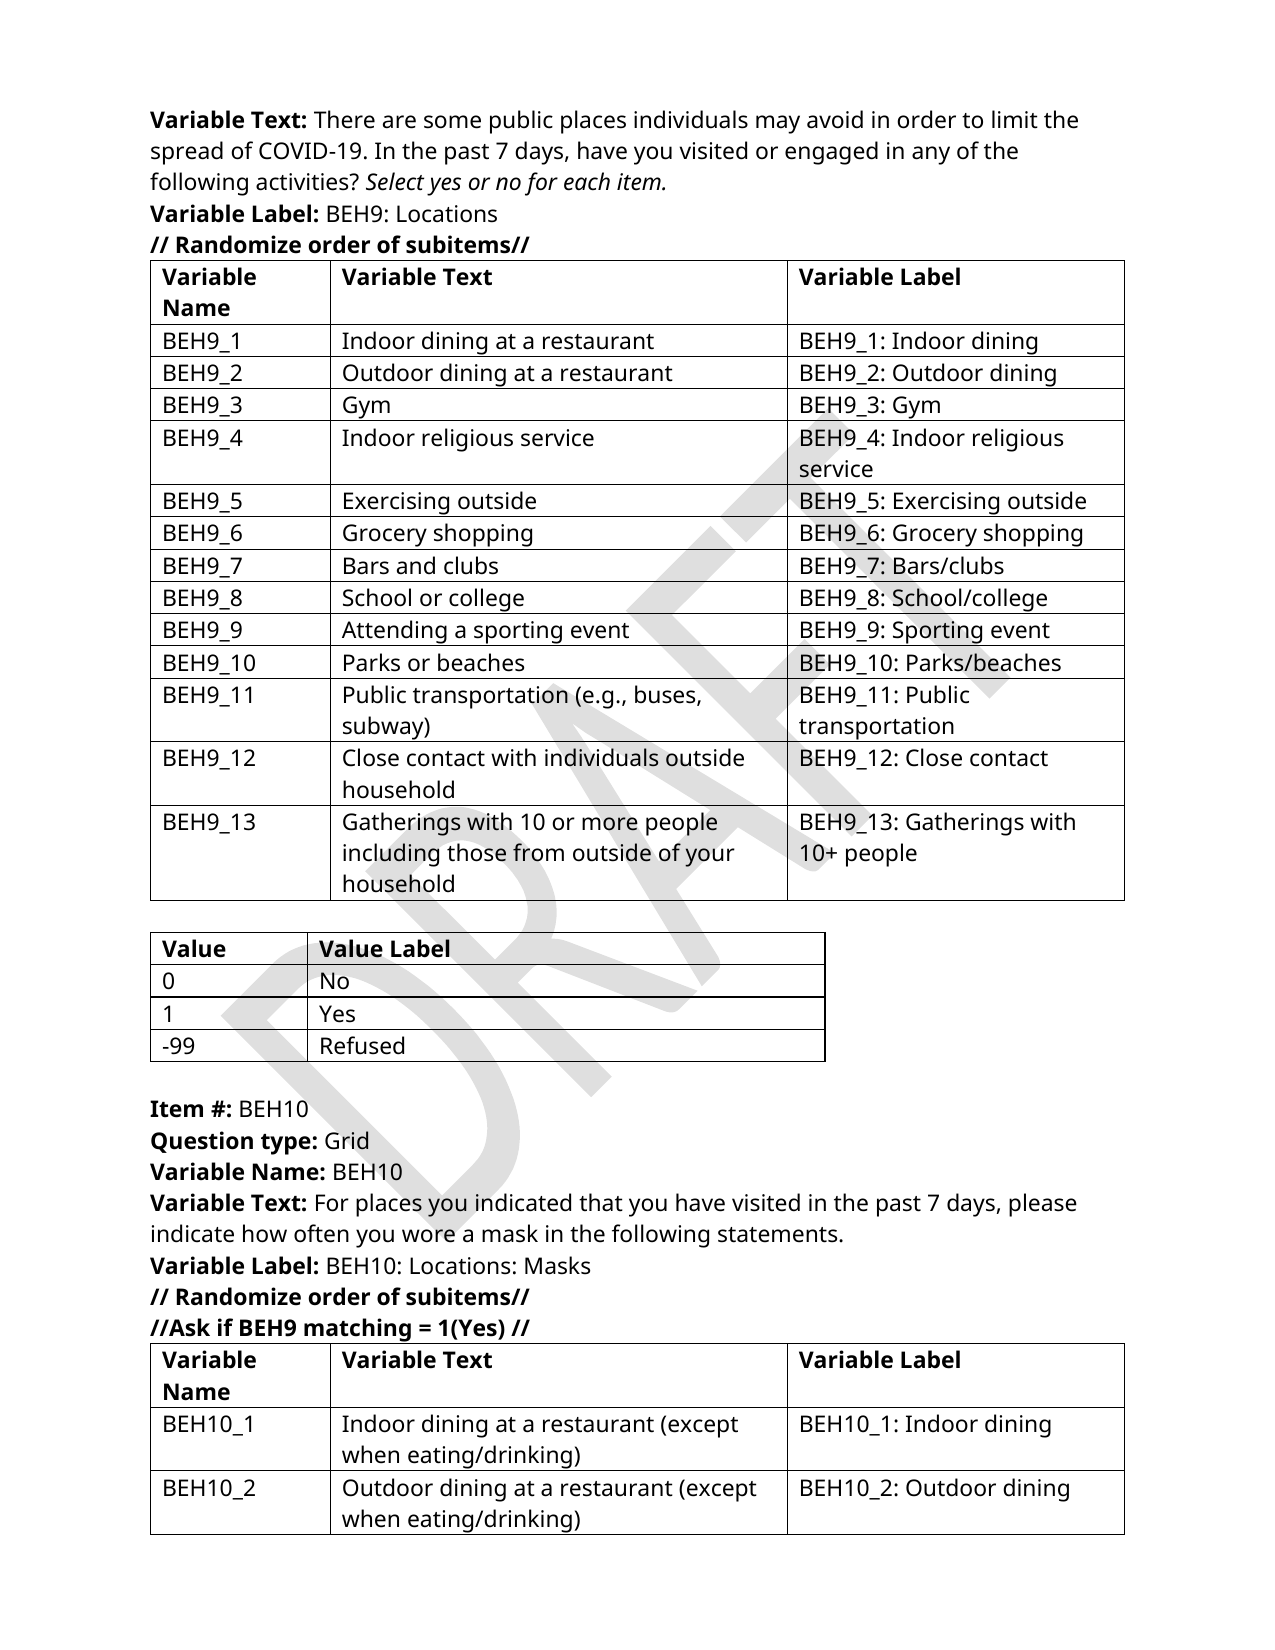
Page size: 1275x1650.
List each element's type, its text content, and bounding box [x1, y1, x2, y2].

table_cell BEH9_13: Gatherings with 10+ people [788, 806, 1124, 899]
table_cell BEH9_10 [151, 646, 330, 678]
table_cell BEH9_11 [151, 679, 330, 741]
table_cell -99 [151, 1030, 307, 1061]
table_cell Parks or beaches [331, 646, 787, 678]
table_cell BEH9_9: Sporting event [788, 614, 1124, 645]
table_cell BEH9_9 [151, 614, 330, 645]
table_cell BEH9_2 [151, 357, 330, 388]
text Variable Label: BEH10: Locations: Masks [150, 1249, 1125, 1281]
table_cell BEH9_12 [151, 742, 330, 805]
table_cell Bars and clubs [331, 550, 787, 581]
table_cell Outdoor dining at a restaurant [331, 357, 787, 388]
table_header Variable Label [788, 1344, 1124, 1407]
text Variable Text: For places you indicated that you have visited in the past 7 days, please indicate how often you wore a mask in the following statements. [150, 1187, 1125, 1249]
table_cell BEH9_2: Outdoor dining [788, 357, 1124, 388]
table_cell Close contact with individuals outside household [331, 742, 787, 805]
table_cell Attending a sporting event [331, 614, 787, 645]
table_cell School or college [331, 582, 787, 613]
table_cell BEH9_12: Close contact [788, 742, 1124, 805]
table_cell BEH9_4: Indoor religious service [788, 421, 1124, 484]
table_cell BEH9_10: Parks/beaches [788, 646, 1124, 678]
table_cell Refused [308, 1030, 824, 1061]
table_cell BEH10_1 [151, 1408, 330, 1470]
table_cell BEH9_1: Indoor dining [788, 325, 1124, 356]
table_cell Indoor religious service [331, 421, 787, 484]
table_cell Grocery shopping [331, 517, 787, 548]
table_cell Exercising outside [331, 485, 787, 516]
table_header Value Label [308, 933, 824, 964]
table_cell Gatherings with 10 or more people including those from outside of your household [331, 806, 787, 899]
table_cell BEH9_3: Gym [788, 389, 1124, 420]
table_header Value [151, 933, 307, 964]
text Variable Name: BEH10 [150, 1156, 1125, 1187]
text Variable Label: BEH9: Locations [150, 197, 1125, 229]
text Variable Text: There are some public places individuals may avoid in order to limit the spread of COVID-19. In the past 7 days, have you visited or engaged in any of the following activities? Select yes or no for each item. [150, 104, 1125, 197]
table_cell Yes [308, 998, 824, 1029]
table_cell BEH9_8 [151, 582, 330, 613]
table_cell BEH9_3 [151, 389, 330, 420]
table_cell BEH9_6: Grocery shopping [788, 517, 1124, 548]
table_cell BEH9_8: School/college [788, 582, 1124, 613]
table_header Variable Name [151, 1344, 330, 1407]
table_cell Outdoor dining at a restaurant (except when eating/drinking) [331, 1471, 787, 1534]
table_cell 1 [151, 998, 307, 1029]
table_cell BEH9_5 [151, 485, 330, 516]
table_cell BEH9_4 [151, 421, 330, 484]
table_cell BEH9_5: Exercising outside [788, 485, 1124, 516]
table_cell BEH9_7: Bars/clubs [788, 550, 1124, 581]
table_cell BEH10_1: Indoor dining [788, 1408, 1124, 1470]
text //Ask if BEH9 matching = 1(Yes) // [150, 1312, 1125, 1343]
table_cell BEH10_2 [151, 1471, 330, 1534]
table_cell Gym [331, 389, 787, 420]
table_header Variable Name [151, 261, 330, 323]
table_header Variable Label [788, 261, 1124, 323]
table_header Variable Text [331, 261, 787, 323]
text // Randomize order of subitems// [150, 1281, 1125, 1312]
table_cell BEH10_2: Outdoor dining [788, 1471, 1124, 1534]
text Item #: BEH10 [150, 1093, 1125, 1124]
text Question type: Grid [150, 1124, 1125, 1156]
table_cell Indoor dining at a restaurant [331, 325, 787, 356]
table_cell Indoor dining at a restaurant (except when eating/drinking) [331, 1408, 787, 1470]
table_cell BEH9_7 [151, 550, 330, 581]
text // Randomize order of subitems// [150, 229, 1125, 260]
table_cell BEH9_1 [151, 325, 330, 356]
table_cell BEH9_6 [151, 517, 330, 548]
table_header Variable Text [331, 1344, 787, 1407]
table_cell BEH9_13 [151, 806, 330, 899]
table_cell Public transportation (e.g., buses, subway) [331, 679, 787, 741]
table_cell No [308, 965, 824, 996]
table_cell BEH9_11: Public transportation [788, 679, 1124, 741]
table_cell 0 [151, 965, 307, 996]
